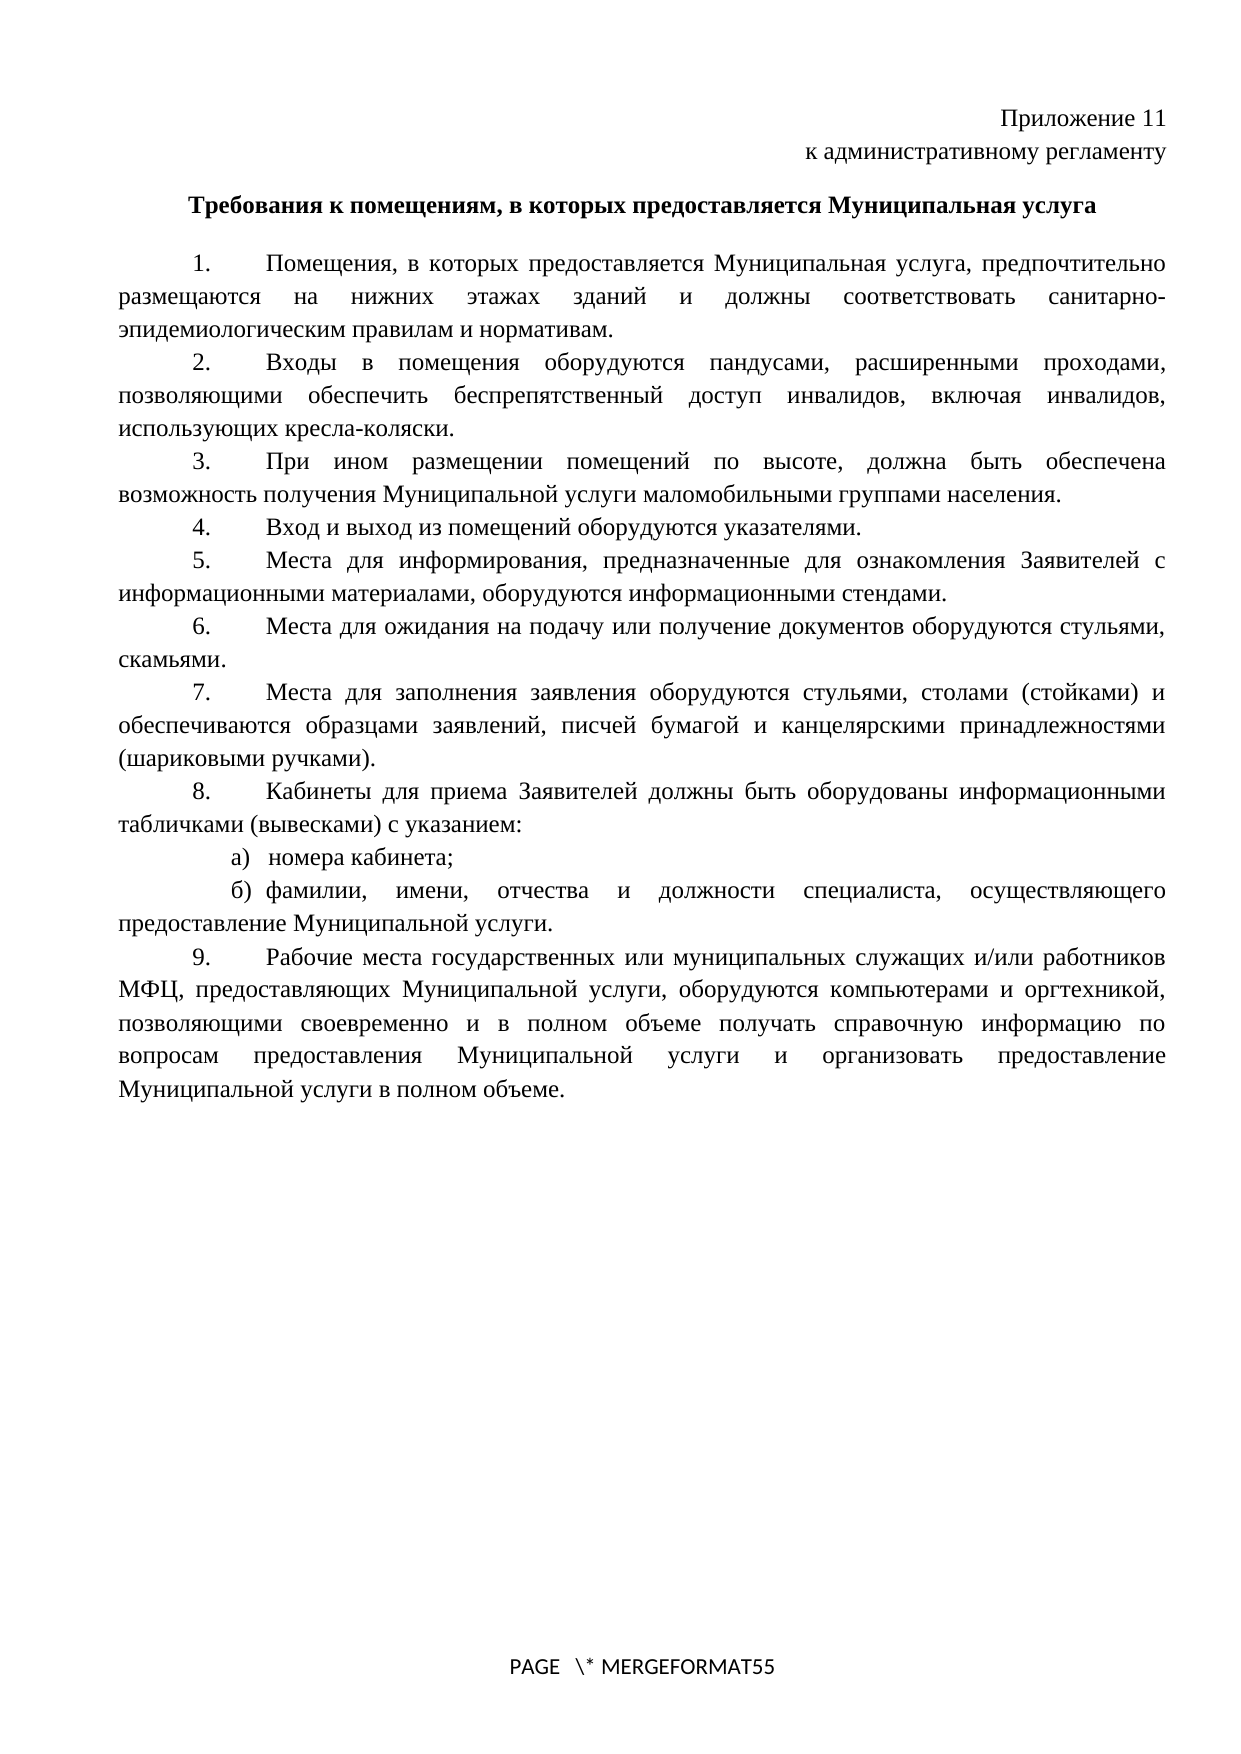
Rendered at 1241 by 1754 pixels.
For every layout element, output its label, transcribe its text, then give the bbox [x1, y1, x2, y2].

text Приложение 11 [118, 103, 1167, 132]
text Рабочие места государственных или муниципальных служащих и/или работников МФЦ, предоставляющих Муниципальной услуги, оборудуются компьютерами и оргтехникой, позволяющими своевременно и в полном объеме получать справочную информацию по вопросам предоставления Муниципальной услуги и организовать предоставление Муниципальной услуги в полном объеме. [118, 942, 1167, 1102]
text Места для заполнения заявления оборудуются стульями, столами (стойками) и обеспечиваются образцами заявлений, писчей бумагой и канцелярскими принадлежностями (шариковыми ручками). [118, 677, 1167, 772]
text Места для ожидания на подачу или получение документов оборудуются стульями, скамьями. [118, 611, 1167, 673]
text к административному регламенту [118, 136, 1167, 165]
text Требования к помещениям, в которых предоставляется Муниципальная услуга [118, 190, 1167, 219]
text Кабинеты для приема Заявителей должны быть оборудованы информационными табличками (вывесками) с указанием: [118, 776, 1167, 838]
list фамилии, имени, отчества и должности специалиста, осуществляющего предоставление Муниципальной услуги. [118, 876, 1167, 937]
text При ином размещении помещений по высоте, должна быть обеспечена возможность получения Муниципальной услуги маломобильными группами населения. [118, 446, 1167, 508]
text Помещения, в которых предоставляется Муниципальная услуга, предпочтительно размещаются на нижних этажах зданий и должны соответствовать санитарно-эпидемиологическим правилам и нормативам. [118, 248, 1167, 343]
list номера кабинета; [231, 842, 1167, 871]
text Входы в помещения оборудуются пандусами, расширенными проходами, позволяющими обеспечить беспрепятственный доступ инвалидов, включая инвалидов, использующих кресла-коляски. [118, 347, 1167, 442]
text Места для информирования, предназначенные для ознакомления Заявителей с информационными материалами, оборудуются информационными стендами. [118, 545, 1167, 607]
text Вход и выход из помещений оборудуются указателями. [118, 512, 1167, 541]
